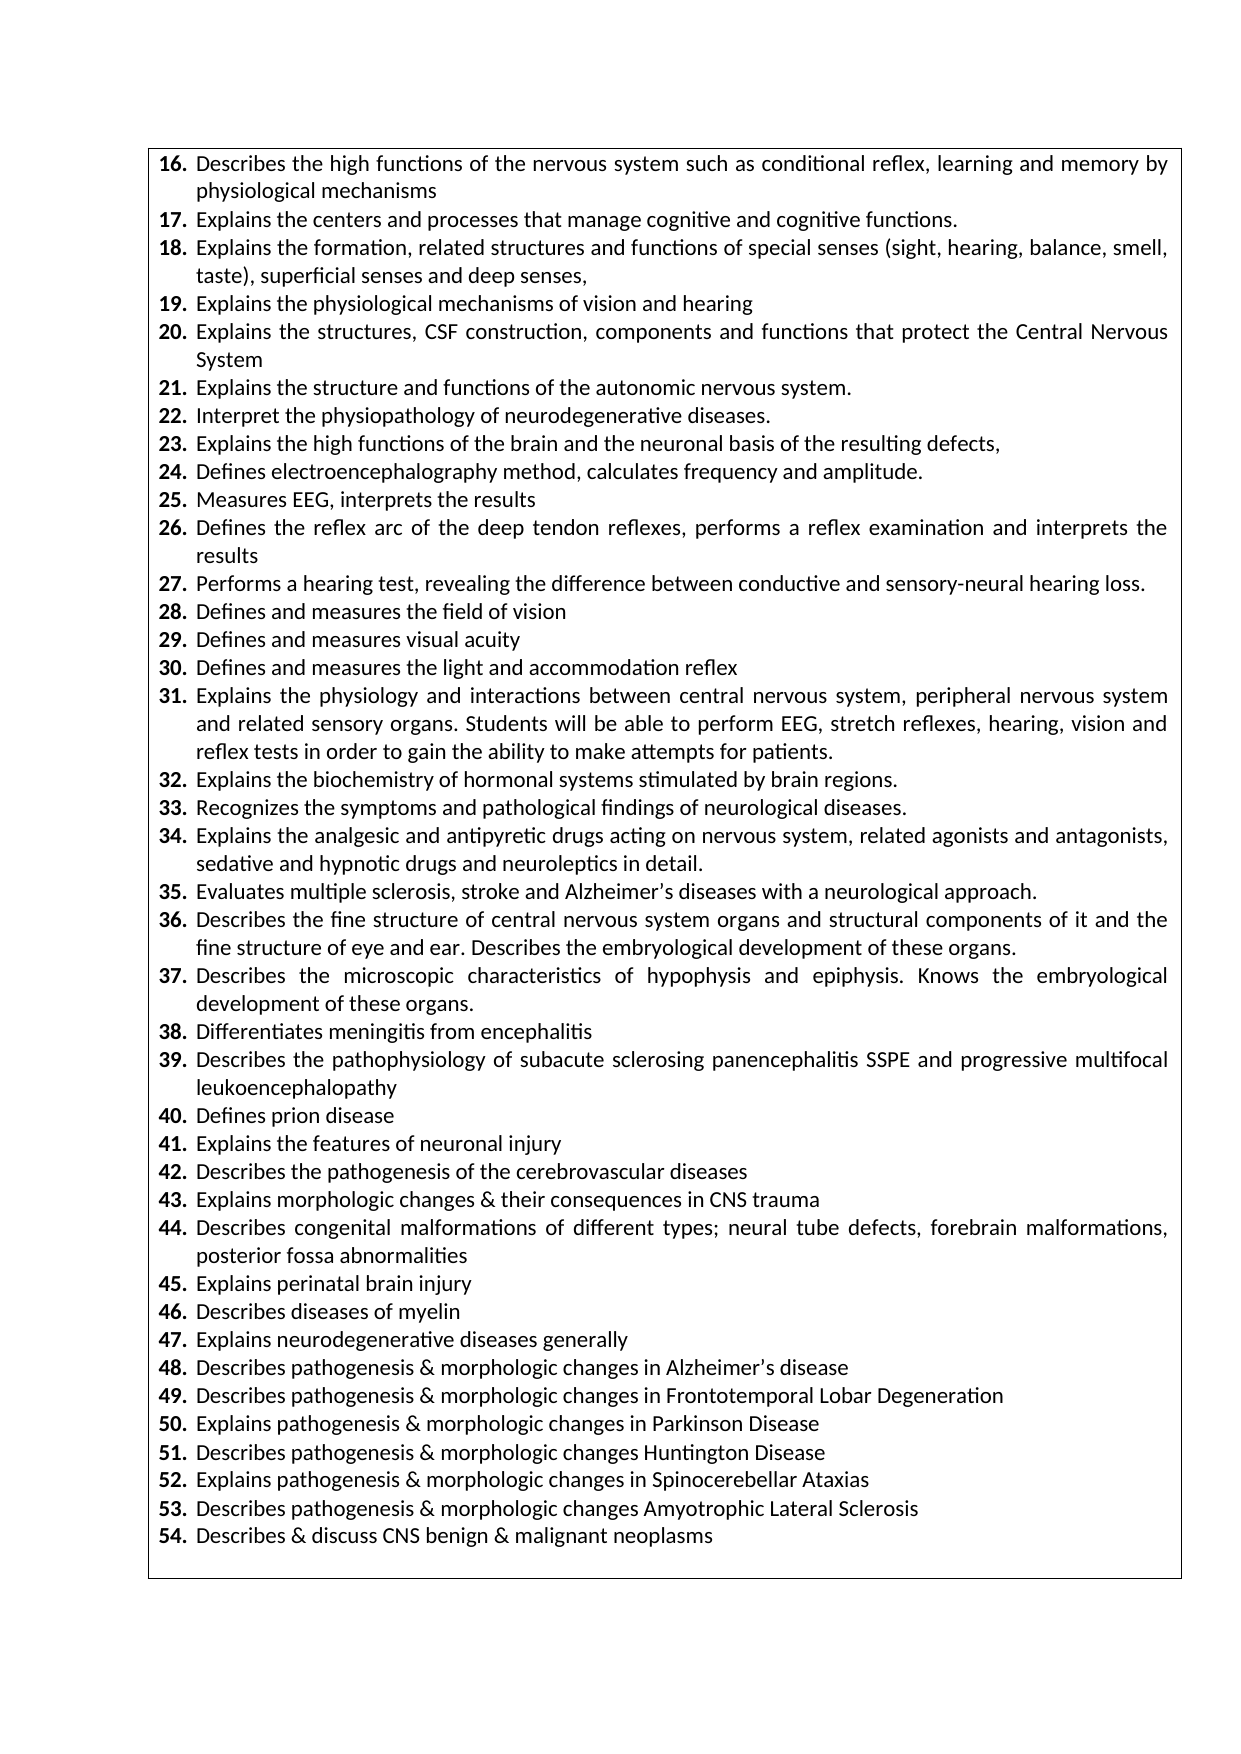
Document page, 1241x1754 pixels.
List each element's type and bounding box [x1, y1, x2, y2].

table_cell [149, 149, 1181, 1578]
